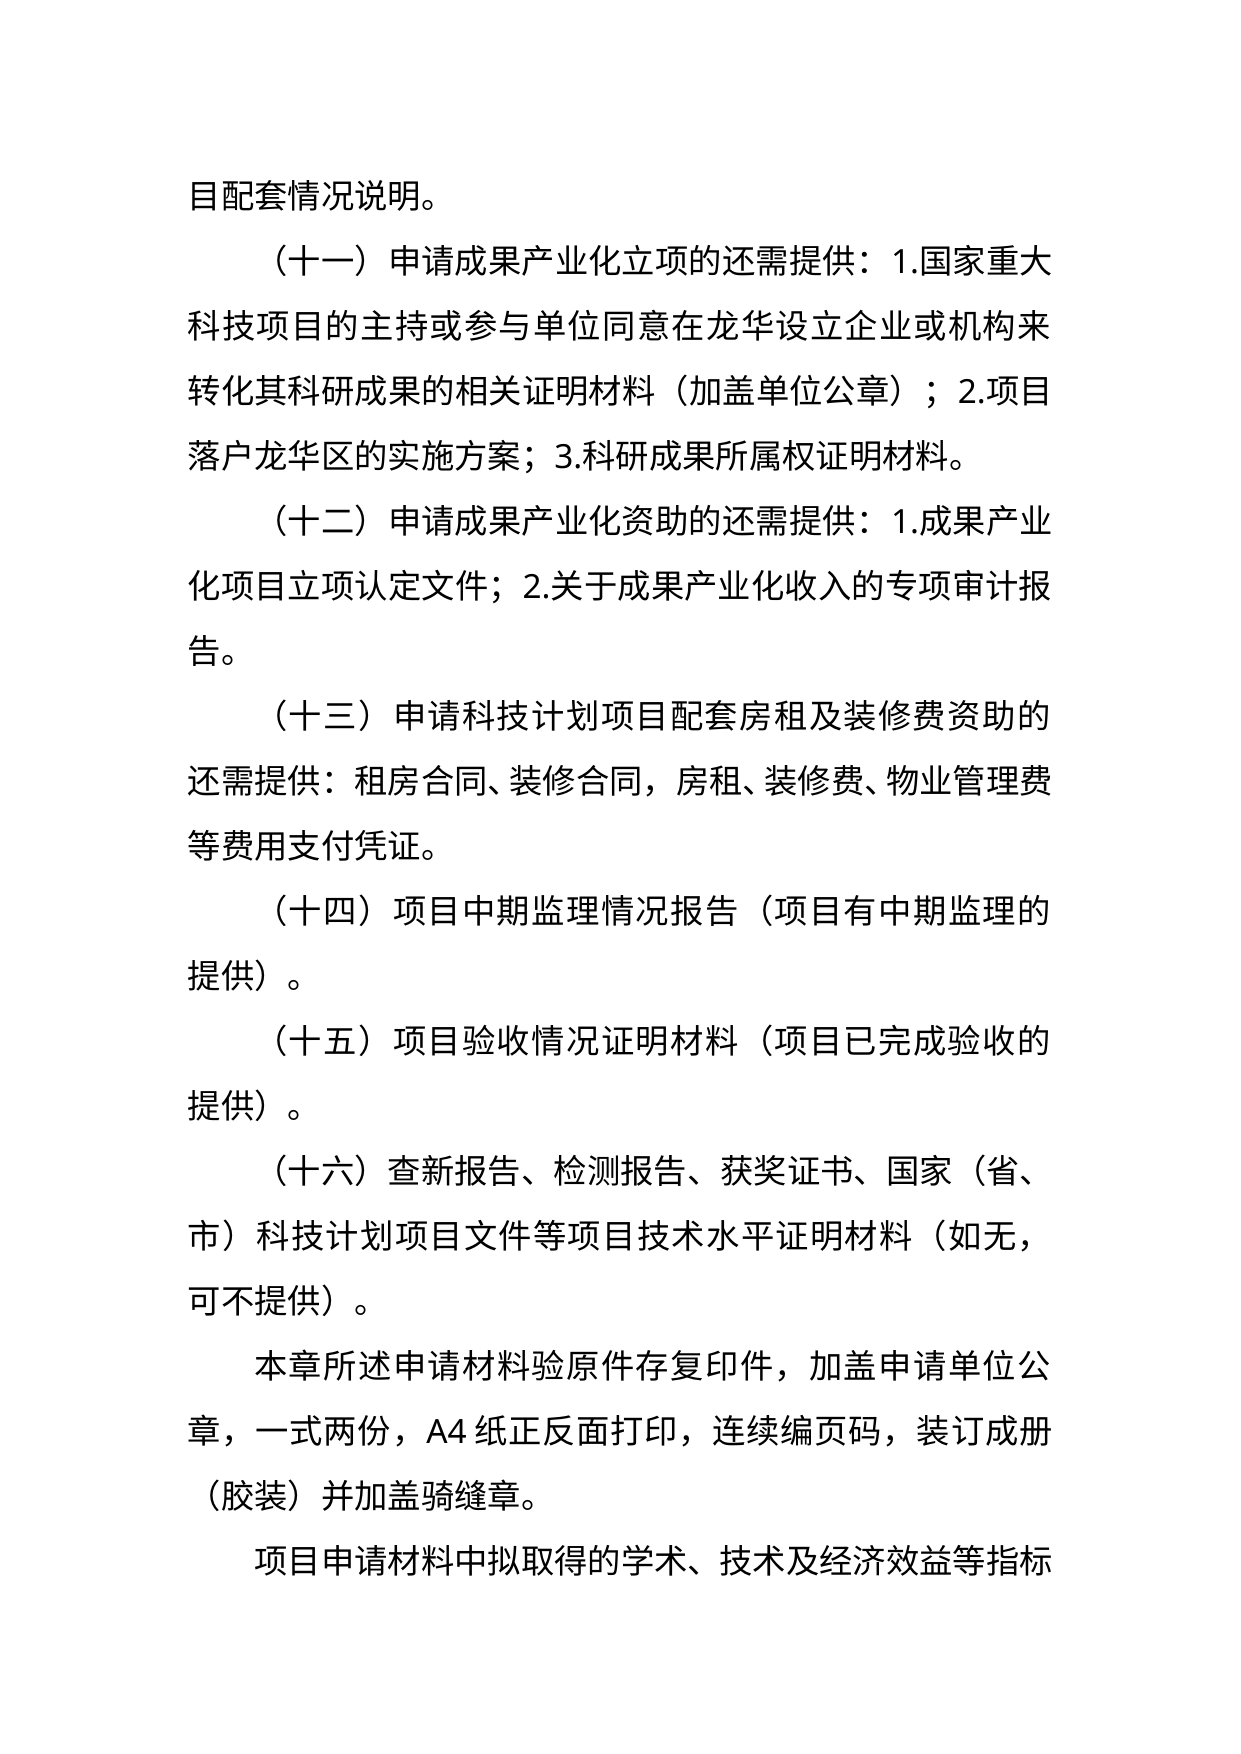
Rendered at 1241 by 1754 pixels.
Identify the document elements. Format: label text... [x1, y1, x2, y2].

text （十一）申请成果产业化立项的还需提供：1.国家重大科技项目的主持或参与单位同意在龙华设立企业或机构来转化其科研成果的相关证明材料（加盖单位公章）；2.项目落户龙华区的实施方案；3.科研成果所属权证明材料。 [187, 357, 1053, 617]
text （十三）申请科技计划项目配套房租及装修费资助的还需提供：租房合同、装修合同，房租、装修费、物业管理费等费用支付凭证。 [187, 812, 1053, 1007]
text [187, 1462, 1053, 1592]
text （十四）项目中期监理情况报告（项目有中期监理的提供）。 [187, 1007, 1053, 1137]
text （十）本年度已获得区科技创新专项资金科技计划项目配套情况说明。 [187, 227, 1053, 357]
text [187, 162, 1053, 227]
text （十五）项目验收情况证明材料（项目已完成验收的提供）。 [187, 1137, 1053, 1267]
text （十二）申请成果产业化资助的还需提供：1.成果产业化项目立项认定文件；2.关于成果产业化收入的专项审计报告。 [187, 617, 1053, 812]
text （十六）查新报告、检测报告、获奖证书、国家（省、市）科技计划项目文件等项目技术水平证明材料（如无，可不提供）。 [187, 1267, 1053, 1462]
